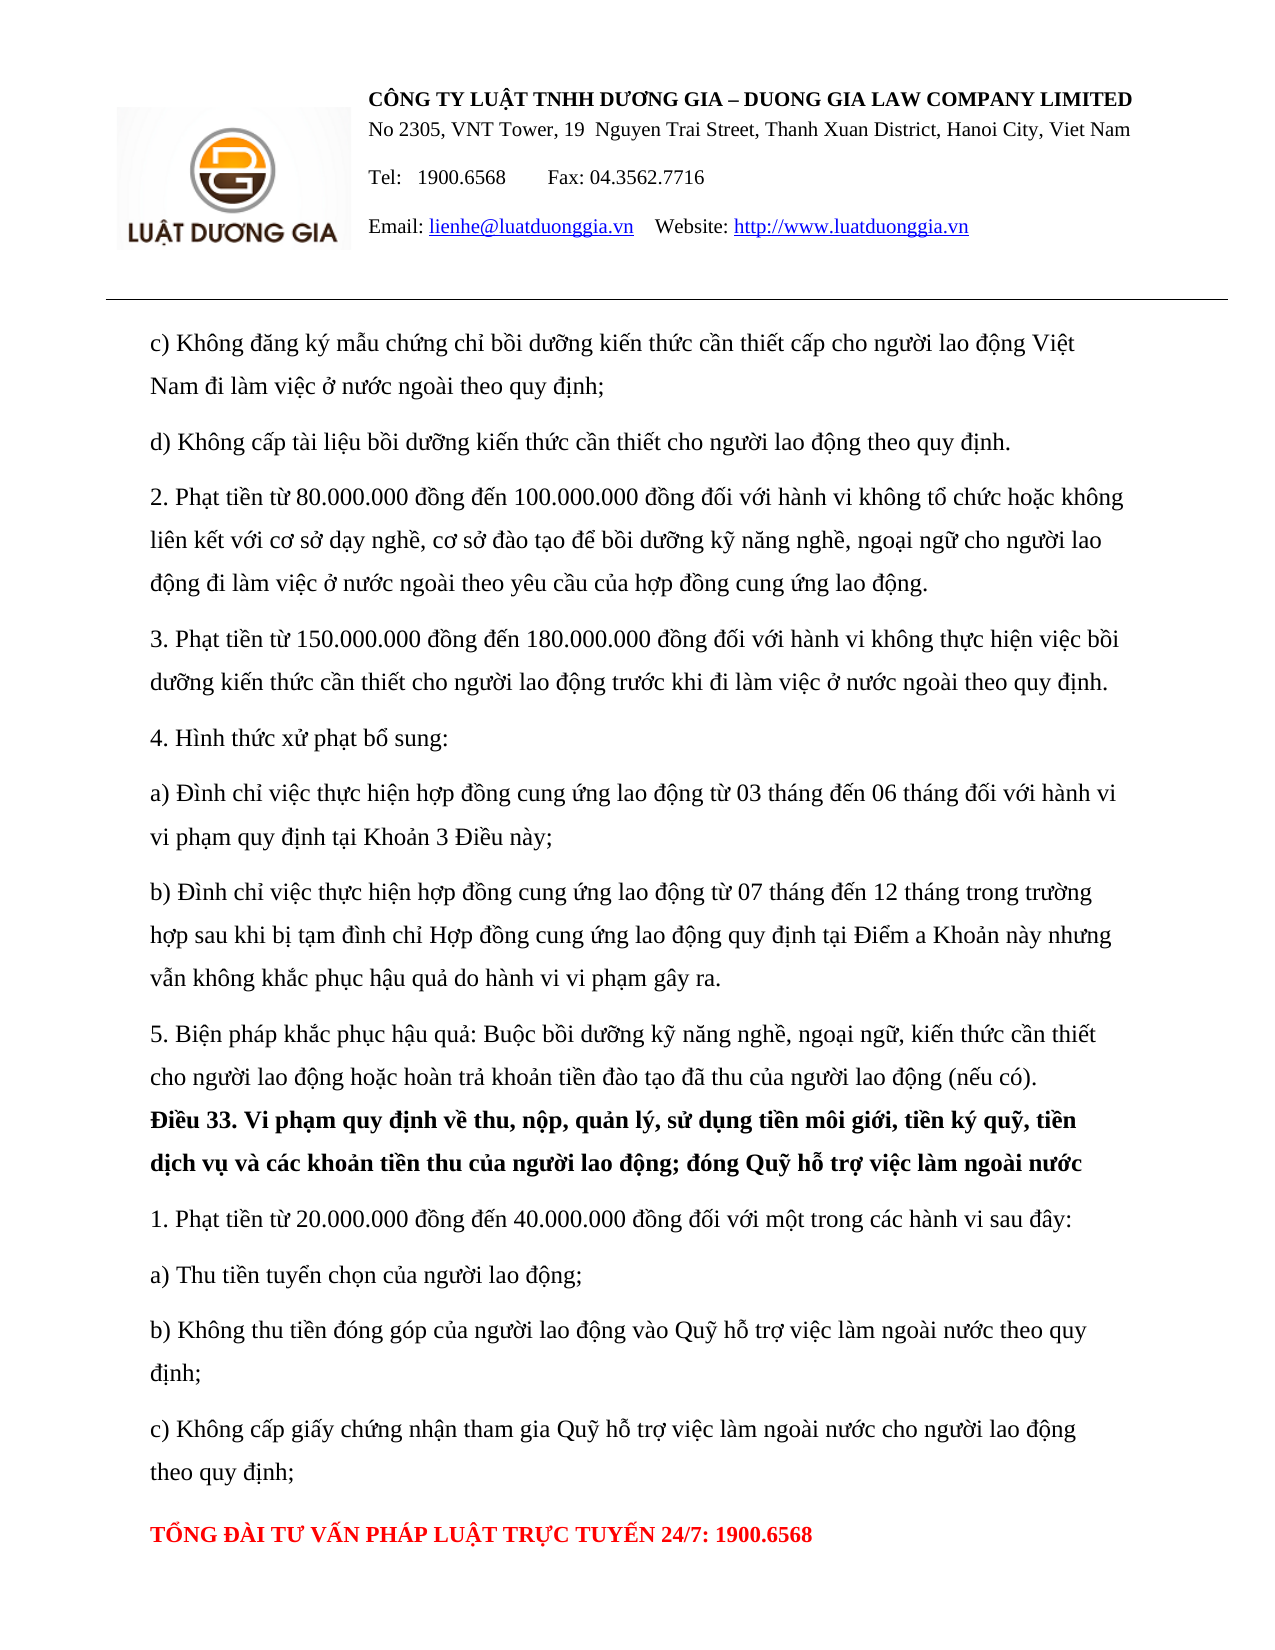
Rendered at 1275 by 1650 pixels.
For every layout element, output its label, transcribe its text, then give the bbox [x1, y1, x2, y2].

text d) Không cấp tài liệu bồi dưỡng kiến thức cần thiết cho người lao động theo quy định. [150, 427, 1125, 455]
text 2. Phạt tiền từ 80.000.000 đồng đến 100.000.000 đồng đối với hành vi không tổ chức hoặc không liên kết với cơ sở dạy nghề, cơ sở đào tạo để bồi dưỡng kỹ năng nghề, ngoại ngữ cho người lao động đi làm việc ở nước ngoài theo yêu cầu của hợp đồng cung ứng lao động. [150, 482, 1125, 597]
text Điều 33. Vi phạm quy định về thu, nộp, quản lý, sử dụng tiền môi giới, tiền ký quỹ, tiền dịch vụ và các khoản tiền thu của người lao động; đóng Quỹ hỗ trợ việc làm ngoài nước [150, 1105, 1125, 1177]
text 3. Phạt tiền từ 150.000.000 đồng đến 180.000.000 đồng đối với hành vi không thực hiện việc bồi dưỡng kiến thức cần thiết cho người lao động trước khi đi làm việc ở nước ngoài theo quy định. [150, 624, 1125, 696]
text c) Không cấp giấy chứng nhận tham gia Quỹ hỗ trợ việc làm ngoài nước cho người lao động theo quy định; [150, 1414, 1125, 1486]
text b) Đình chỉ việc thực hiện hợp đồng cung ứng lao động từ 07 tháng đến 12 tháng trong trường hợp sau khi bị tạm đình chỉ Hợp đồng cung ứng lao động quy định tại Điểm a Khoản này nhưng vẫn không khắc phục hậu quả do hành vi vi phạm gây ra. [150, 877, 1125, 992]
picture [116, 107, 352, 250]
text a) Thu tiền tuyển chọn của người lao động; [150, 1260, 1125, 1288]
text 4. Hình thức xử phạt bổ sung: [150, 723, 1125, 752]
text c) Không đăng ký mẫu chứng chỉ bồi dưỡng kiến thức cần thiết cấp cho người lao động Việt Nam đi làm việc ở nước ngoài theo quy định; [150, 328, 1125, 400]
text 1. Phạt tiền từ 20.000.000 đồng đến 40.000.000 đồng đối với một trong các hành vi sau đây: [150, 1204, 1125, 1233]
text 5. Biện pháp khắc phục hậu quả: Buộc bồi dưỡng kỹ năng nghề, ngoại ngữ, kiến thức cần thiết cho người lao động hoặc hoàn trả khoản tiền đào tạo đã thu của người lao động (nếu có). [150, 1019, 1125, 1091]
text a) Đình chỉ việc thực hiện hợp đồng cung ứng lao động từ 03 tháng đến 06 tháng đối với hành vi vi phạm quy định tại Khoản 3 Điều này; [150, 778, 1125, 850]
text b) Không thu tiền đóng góp của người lao động vào Quỹ hỗ trợ việc làm ngoài nước theo quy định; [150, 1315, 1125, 1387]
